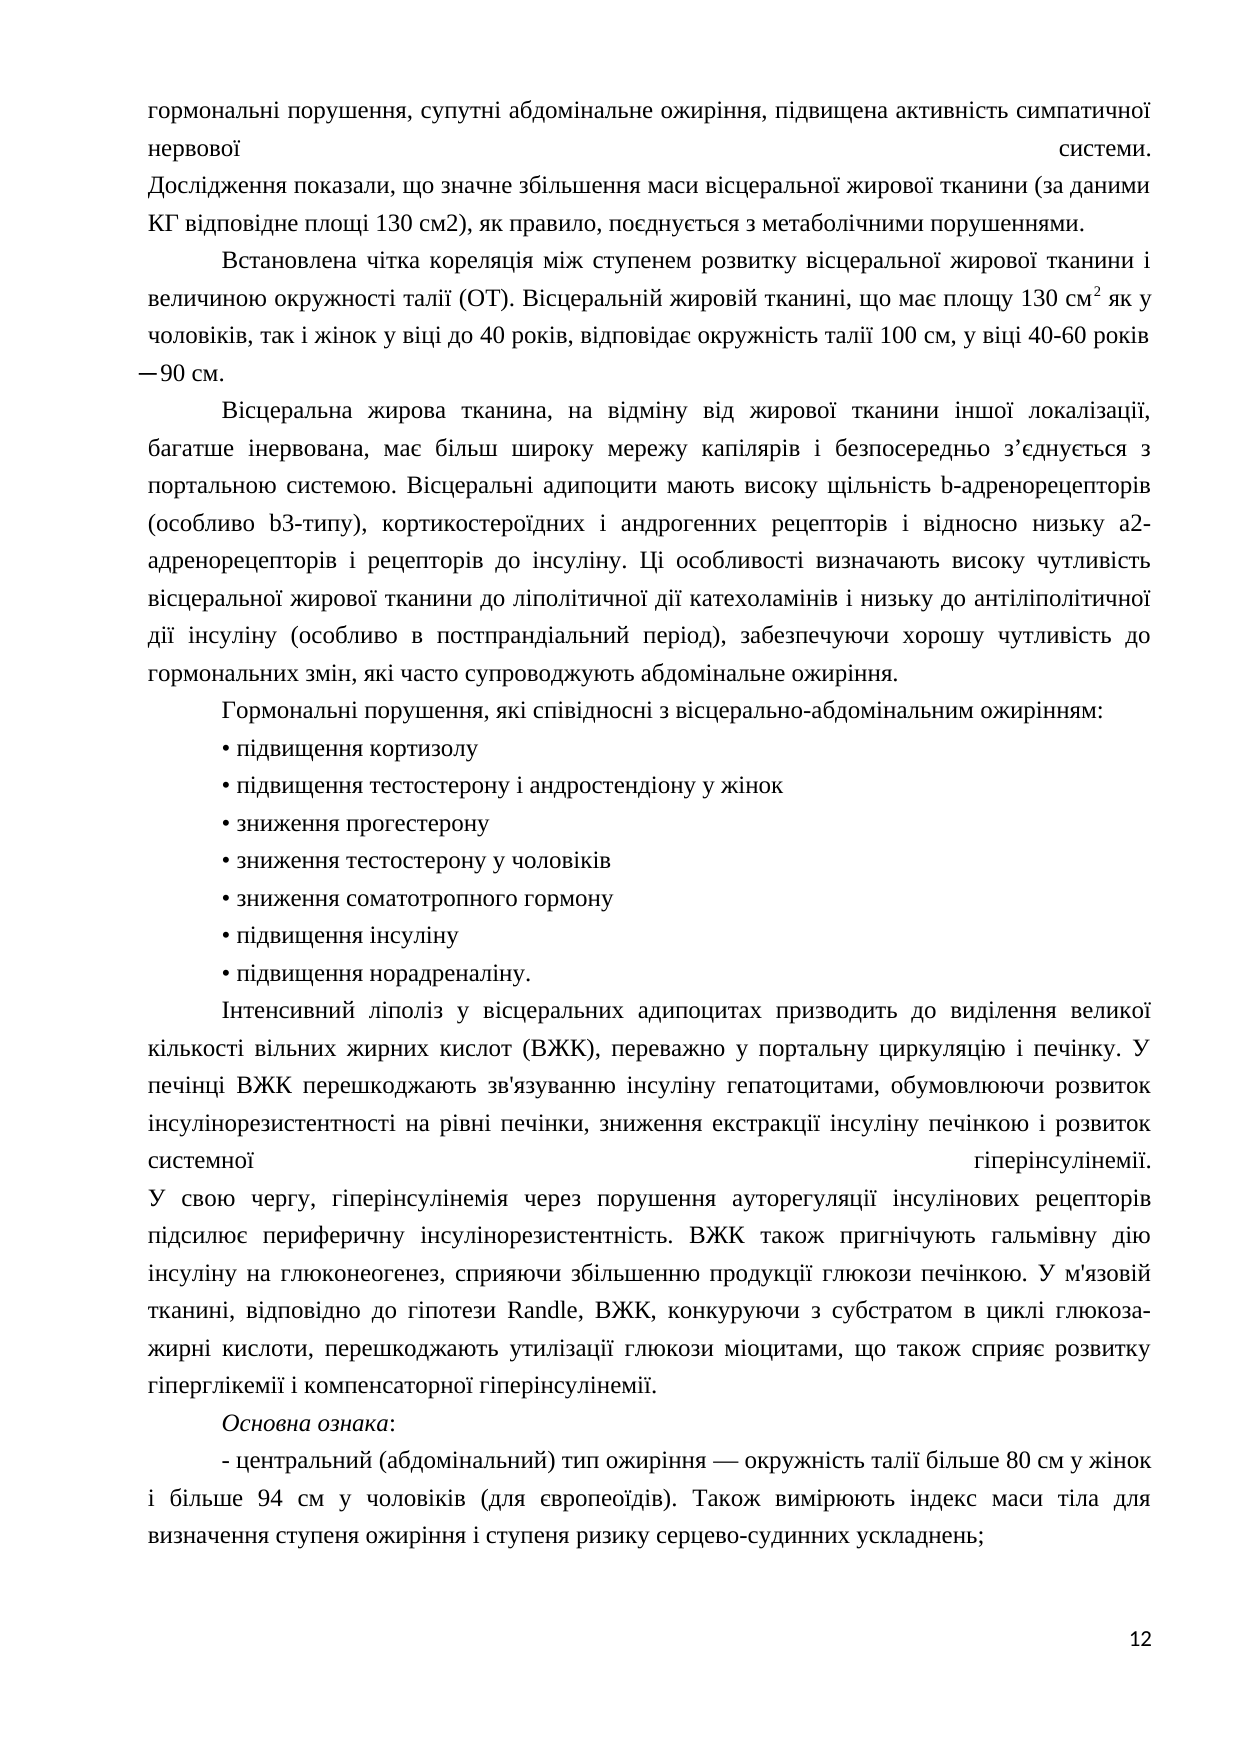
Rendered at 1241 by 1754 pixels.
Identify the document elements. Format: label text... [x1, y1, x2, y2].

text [148, 88, 1152, 238]
text • зниження соматотропного гормону [148, 876, 1152, 913]
text • підвищення тестостерону і андростендіону у жінок [148, 763, 1152, 801]
text Вісцеральна жирова тканина, на відміну від жирової тканини іншої локалізації, багатше інервована, має більш широку мережу капілярів і безпосередньо зʼєднується з портальною системою. Вісцеральні адипоцити мають високу щільність b-адренорецепторів (особливо b3-типу), кортикостероїдних і андрогенних рецепторів і відносно низьку a2-адренорецепторів і рецепторів до інсуліну. Ці особливості визначають високу чутливість вісцеральної жирової тканини до ліполітичної дії катехоламінів і низьку до антіліполітичної дії інсуліну (особливо в постпрандіальний період), забезпечуючи хорошу чутливість до гормональних змін, які часто супроводжують абдомінальне ожиріння. [148, 388, 1152, 688]
text • зниження тестостерону у чоловіків [148, 838, 1152, 876]
text • підвищення кортизолу [148, 726, 1152, 763]
text - центральний (абдомінальний) тип ожиріння — окружність талії більше 80 см у жінок і більше 94 см у чоловіків (для європеоїдів). Також вимірюють індекс маси тіла для визначення ступеня ожиріння і ступеня ризику серцево-судинних ускладнень; [148, 1438, 1152, 1551]
text • підвищення норадреналіну. [148, 951, 1152, 988]
text • зниження прогестерону [148, 801, 1152, 838]
text Гормональні порушення, які співідносні з вісцерально-абдомінальним ожирінням: [148, 688, 1152, 726]
text • підвищення інсуліну [148, 913, 1152, 951]
text Встановлена ​​чітка кореляція між ступенем розвитку вісцеральної жирової тканини і величиною окружності талії (ОТ). Вісцеральній жировій тканині, що має площу 130 см2 як у чоловіків, так і жінок у віці до 40 років, відповідає окружність талії 100 см, у віці 40-60 років ̶ 90 см. [148, 238, 1152, 388]
text Інтенсивний ліполіз у вісцеральних адипоцитах призводить до виділення великої кількості вільних жирних кислот (ВЖК), переважно у портальну циркуляцію і печінку. У печінці ВЖК перешкоджають зв'язуванню інсуліну гепатоцитами, обумовлюючи розвиток інсулінорезистентності на рівні печінки, зниження екстракції інсуліну печінкою і розвиток системної гіперінсулінемії. У свою чергу, гіперінсулінемія через порушення ауторегуляції інсулінових рецепторів підсилює периферичну інсулінорезистентність. ВЖК також пригнічують гальмівну дію інсуліну на глюконеогенез, сприяючи збільшенню продукції глюкози печінкою. У м'язовій тканині, відповідно до гіпотези Randle, ВЖК, конкуруючи з субстратом в циклі глюкоза-жирні кислоти, перешкоджають утилізації глюкози міоцитами, що також сприяє розвитку гіперглікемії і компенсаторної гіперінсулінемії. [148, 988, 1152, 1401]
text Основна ознака: [148, 1401, 1152, 1438]
